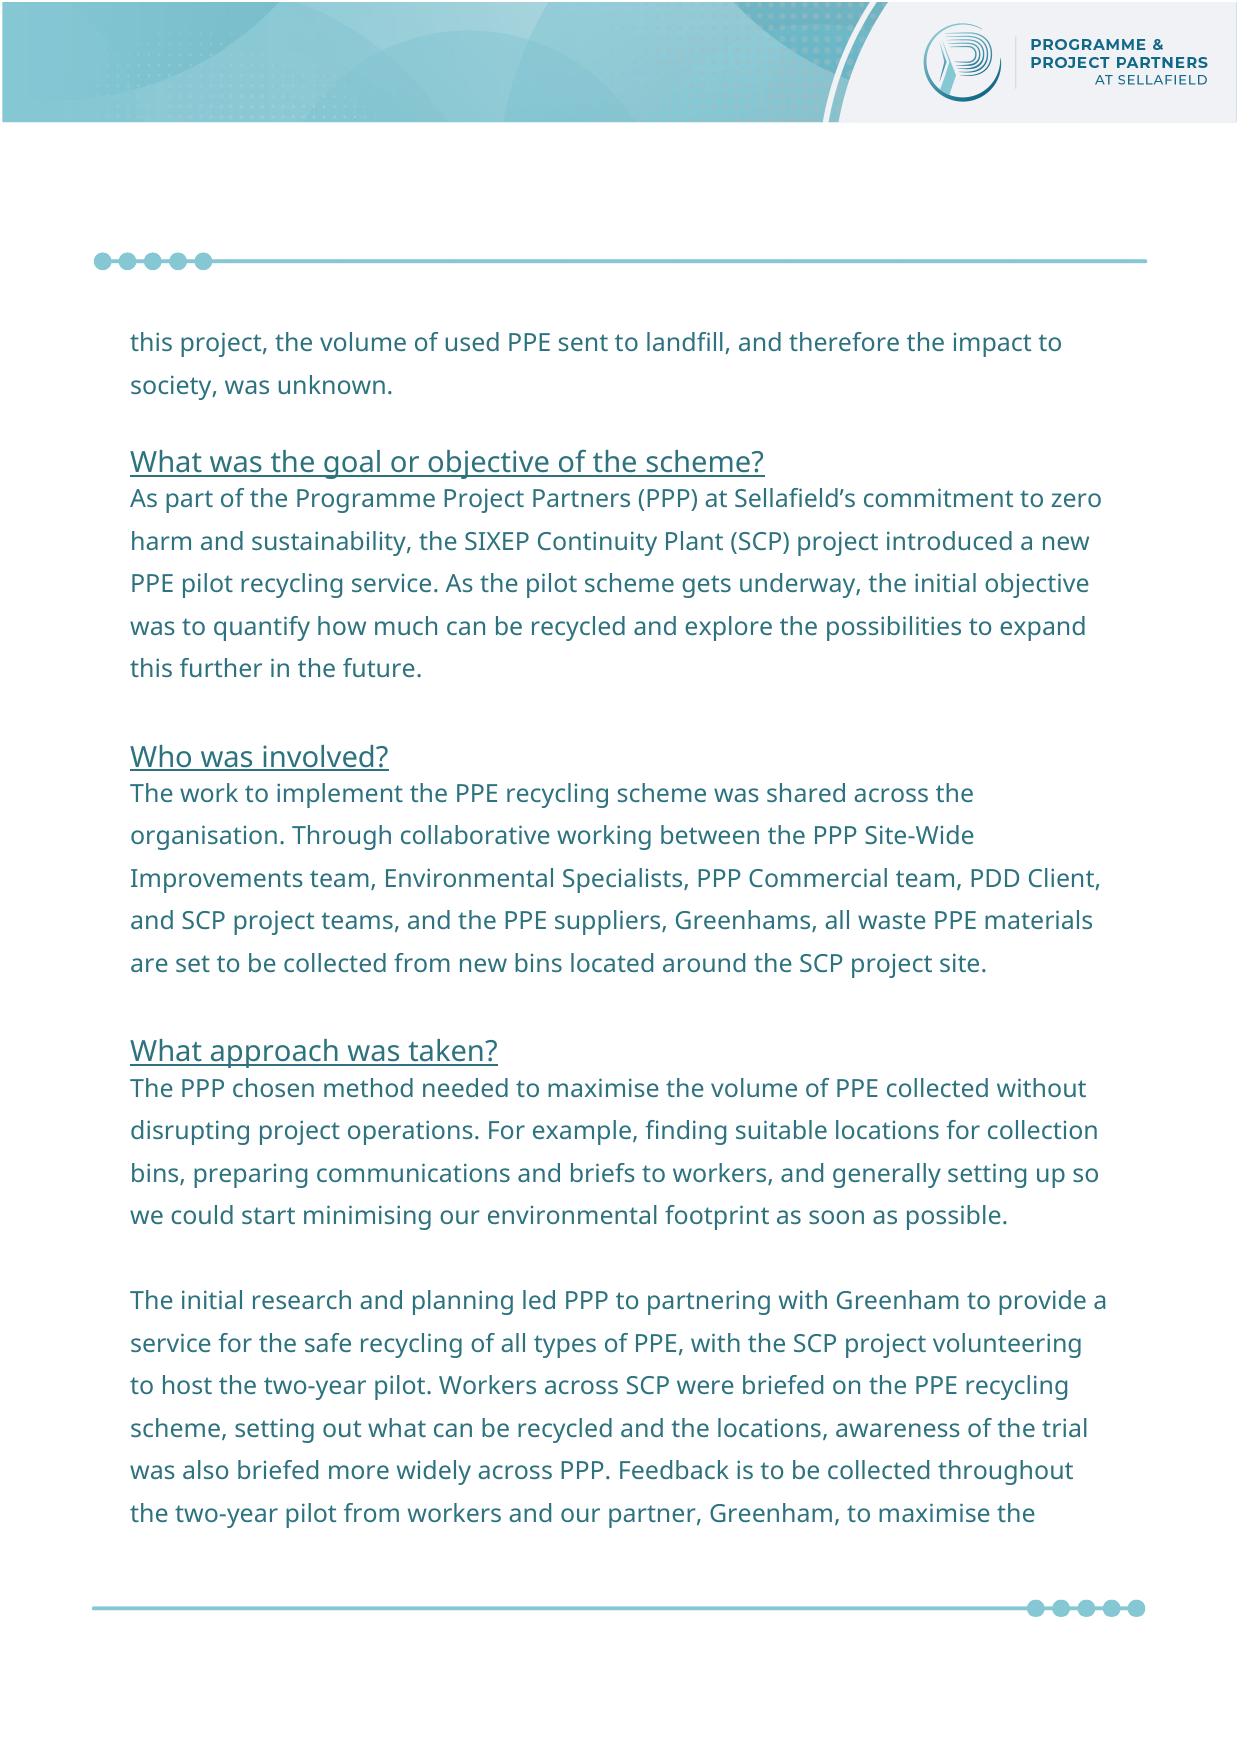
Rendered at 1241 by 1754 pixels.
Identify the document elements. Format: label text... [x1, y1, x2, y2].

subtitle What approach was taken? [130, 1031, 1110, 1070]
subtitle Who was involved? [130, 736, 1110, 776]
text As part of the Programme Project Partners (PPP) at Sellafield’s commitment to zero harm and sustainability, the SIXEP Continuity Plant (SCP) project introduced a new PPE pilot recycling service. As the pilot scheme gets underway, the initial objective was to quantify how much can be recycled and explore the possibilities to expand this further in the future. [130, 481, 1110, 685]
subtitle What was the goal or objective of the scheme? [130, 441, 1110, 481]
text The work to implement the PPE recycling scheme was shared across the organisation. Through collaborative working between the PPP Site-Wide Improvements team, Environmental Specialists, PPP Commercial team, PDD Client, and SCP project teams, and the PPE suppliers, Greenhams, all waste PPE materials are set to be collected from new bins located around the SCP project site. [130, 776, 1110, 979]
picture [2, 2, 1237, 1617]
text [130, 1283, 1110, 1529]
text The PPP chosen method needed to maximise the volume of PPE collected without disrupting project operations. For example, finding suitable locations for collection bins, preparing communications and briefs to workers, and generally setting up so we could start minimising our environmental footprint as soon as possible. [130, 1070, 1110, 1232]
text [130, 325, 1110, 401]
